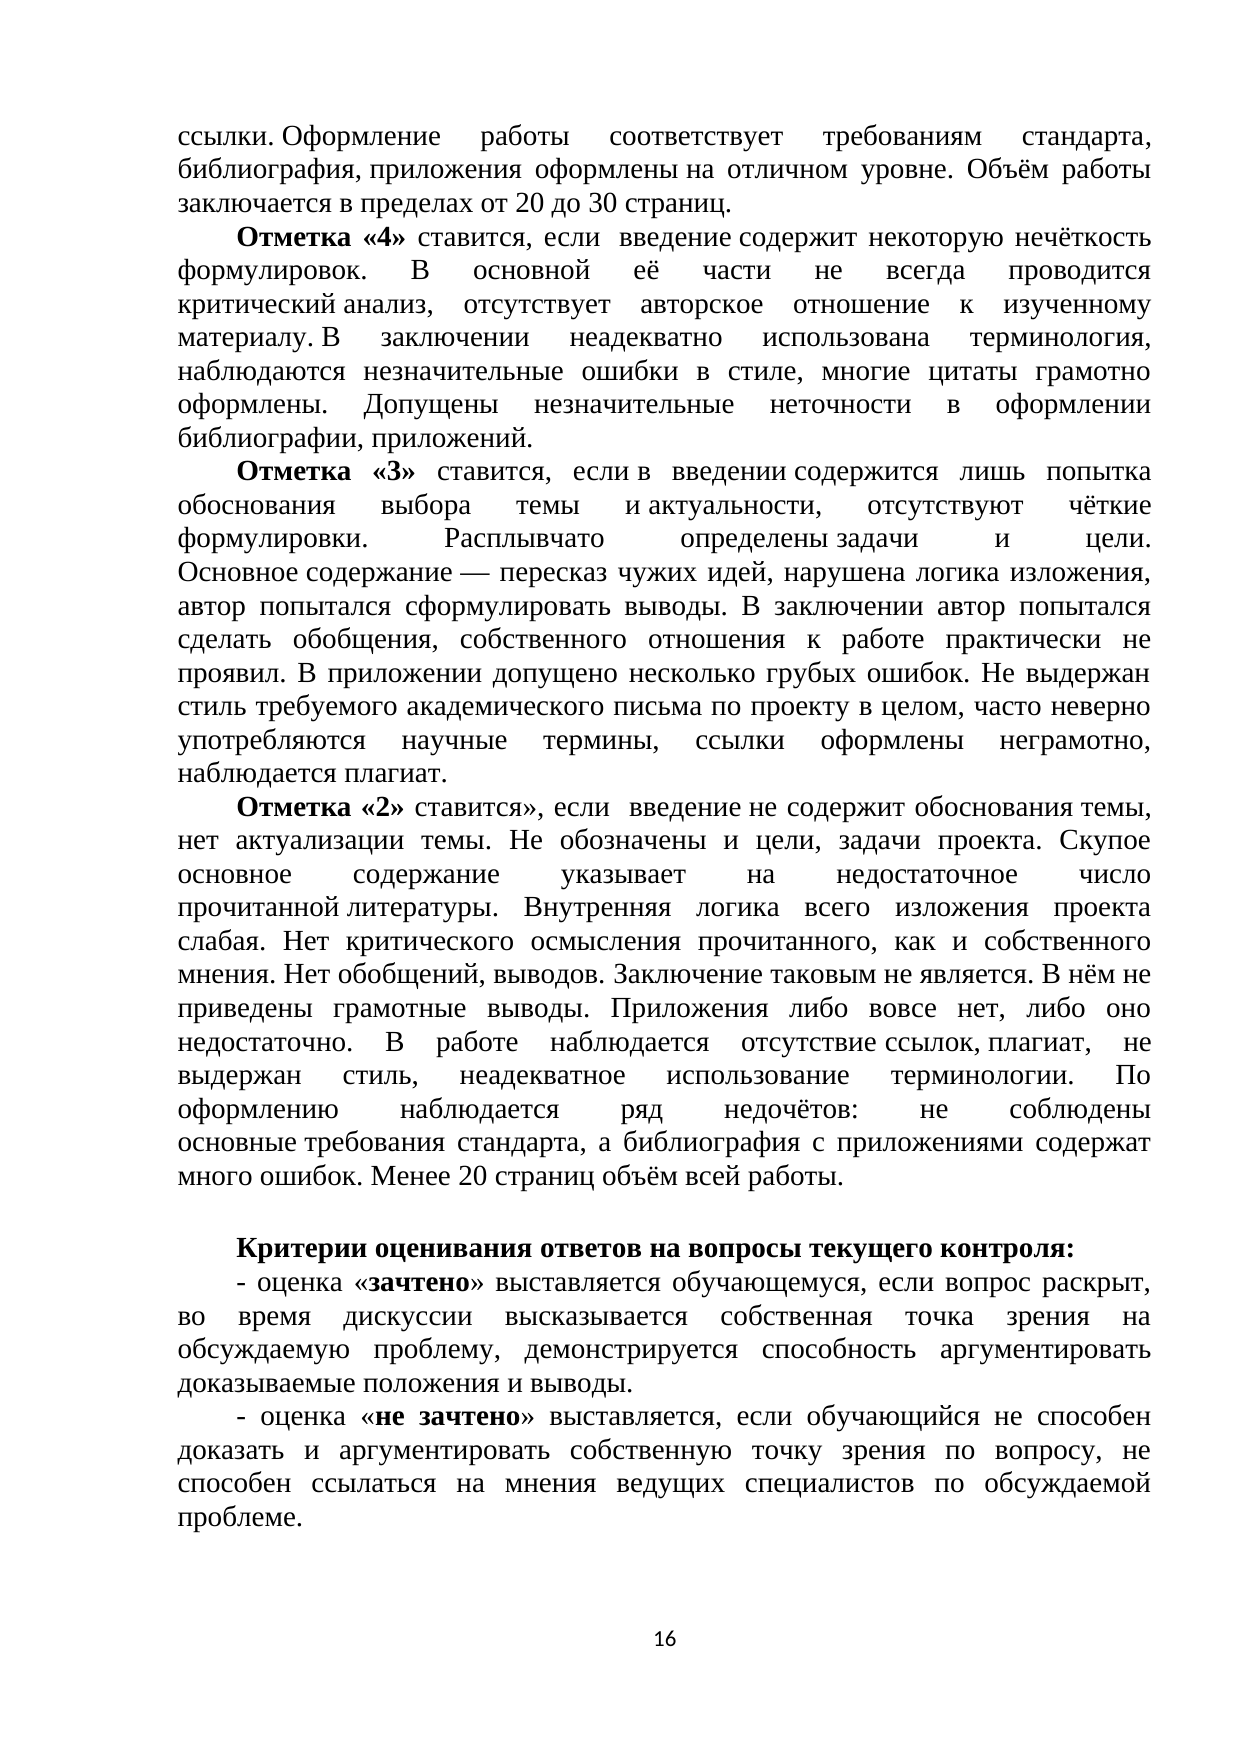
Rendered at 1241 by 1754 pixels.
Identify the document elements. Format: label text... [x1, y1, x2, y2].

text Критерии оценивания ответов на вопросы текущего контроля: [177, 1231, 1152, 1264]
text - оценка «не зачтено» выставляется, если обучающийся не способен доказать и аргументировать собственную точку зрения по вопросу, не способен ссылаться на мнения ведущих специалистов по обсуждаемой проблеме. [177, 1398, 1152, 1532]
text Отметка «3» ставится, если в введении содержится лишь попытка обоснования выбора темы и актуальности, отсутствуют чёткие формулировки. Расплывчато определены задачи и цели. Основное содержание — пересказ чужих идей, нарушена логика изложения, автор попытался сформулировать выводы. В заключении автор попытался сделать обобщения, собственного отношения к работе практически не проявил. В приложении допущено несколько грубых ошибок. Не выдержан стиль требуемого академического письма по проекту в целом, часто неверно употребляются научные термины, ссылки оформлены неграмотно, наблюдается плагиат. [177, 453, 1152, 789]
text - оценка «зачтено» выставляется обучающемуся, если вопрос раскрыт, во время дискуссии высказывается собственная точка зрения на обсуждаемую проблему, демонстрируется способность аргументировать доказываемые положения и выводы. [177, 1264, 1152, 1398]
text Отметка «4» ставится, если введение содержит некоторую нечёткость формулировок. В основной её части не всегда проводится критический анализ, отсутствует авторское отношение к изученному материалу. В заключении неадекватно использована терминология, наблюдаются незначительные ошибки в стиле, многие цитаты грамотно оформлены. Допущены незначительные неточности в оформлении библиографии, приложений. [177, 219, 1152, 453]
text Отметка «2» ставится», если введение не содержит обоснования темы, нет актуализации темы. Не обозначены и цели, задачи проекта. Скупое основное содержание указывает на недостаточное число прочитанной литературы. Внутренняя логика всего изложения проекта слабая. Нет критического осмысления прочитанного, как и собственного мнения. Нет обобщений, выводов. Заключение таковым не является. В нём не приведены грамотные выводы. Приложения либо вовсе нет, либо оно недостаточно. В работе наблюдается отсутствие ссылок, плагиат, не выдержан стиль, неадекватное использование терминологии. По оформлению наблюдается ряд недочётов: не соблюдены основные требования стандарта, а библиография с приложениями содержат много ошибок. Менее 20 страниц объём всей работы. [177, 789, 1152, 1191]
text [177, 118, 1152, 219]
